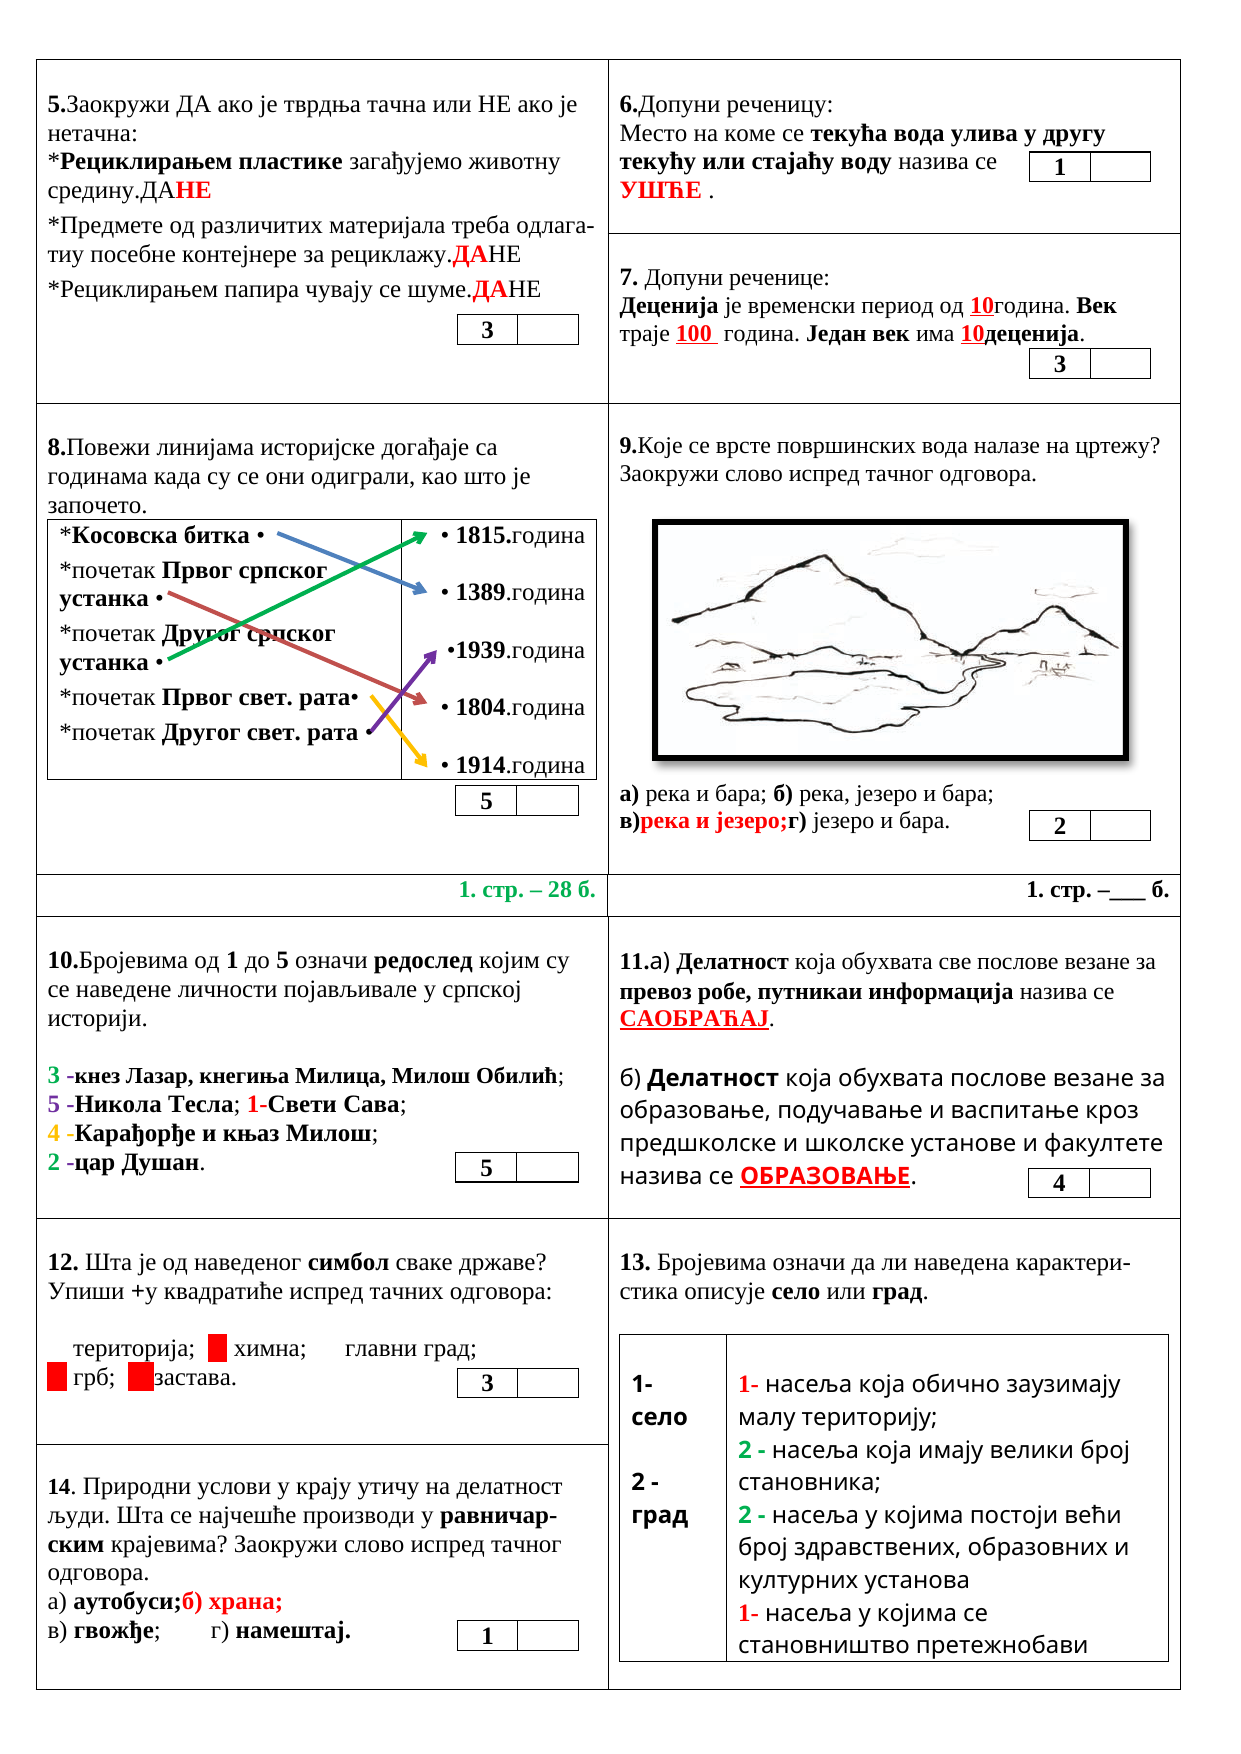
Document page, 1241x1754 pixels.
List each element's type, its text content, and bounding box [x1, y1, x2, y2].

table_cell 1. стр. – 28 б. [37, 875, 607, 916]
table_cell 6.Допуни реченицу: Место на коме се текућа вода улива у другу текућу или стајаћу воду назива се УШЋЕ . [609, 60, 1180, 233]
table_cell 5.Заокружи ДА ако је тврдња тачна или НЕ ако је нетачна: *Рециклирањем пластике загађујемо животну средину.ДАНЕ *Предмете од различитих материјала треба одлага-тиу посебне контејнере за рециклажу.ДАНЕ *Рециклирањем папира чувају се шуме.ДАНЕ [37, 60, 608, 403]
table_cell 8.Повежи линијама историјске догађаје са годинама када су се они одиграли, као што је започето. [37, 404, 608, 874]
table_cell 1. стр. –___ б. [608, 875, 1180, 916]
table_cell 11.а) Делатност која обухвата све послове везане за превоз робе, путникаи информација назива се САОБРАЋАЈ. б) Делатност која обухвата послове везане за образовање, подучавање и васпитање кроз предшколске и школске установе и факултете назива се ОБРАЗОВАЊЕ. [609, 917, 1180, 1217]
table_cell 9.Које се врсте површинских вода налазе на цртежу?Заокружи слово испред тачног одговора. а) река и бара; б) река, језеро и бара; в)река и језеро;г) језеро и бара. [609, 404, 1180, 874]
table_cell 12. Шта је од наведеног симбол сваке државе? Упиши +у квадратиће испред тачних одговора:  територија;  химна;  главни град;  грб;  застава. [37, 1219, 608, 1444]
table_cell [37, 1445, 608, 1689]
table_cell 13. Бројевима означи да ли наведена карактери-стика описује село или град. [609, 1219, 1180, 1689]
table_cell 7. Допуни реченице: Деценија је временски период од 10година. Век траје 100 година. Један век има 10деценија. [609, 234, 1180, 403]
table_cell 10.Бројевима од 1 до 5 означи редослед којим су се наведене личности појављивале у српској историји. 3 -кнез Лазар, кнегиња Милица, Милош Обилић; 5 -Никола Тесла; 1-Свети Сава; 4 -Карађорђе и књаз Милош; 2 -цар Душан. [37, 917, 608, 1217]
